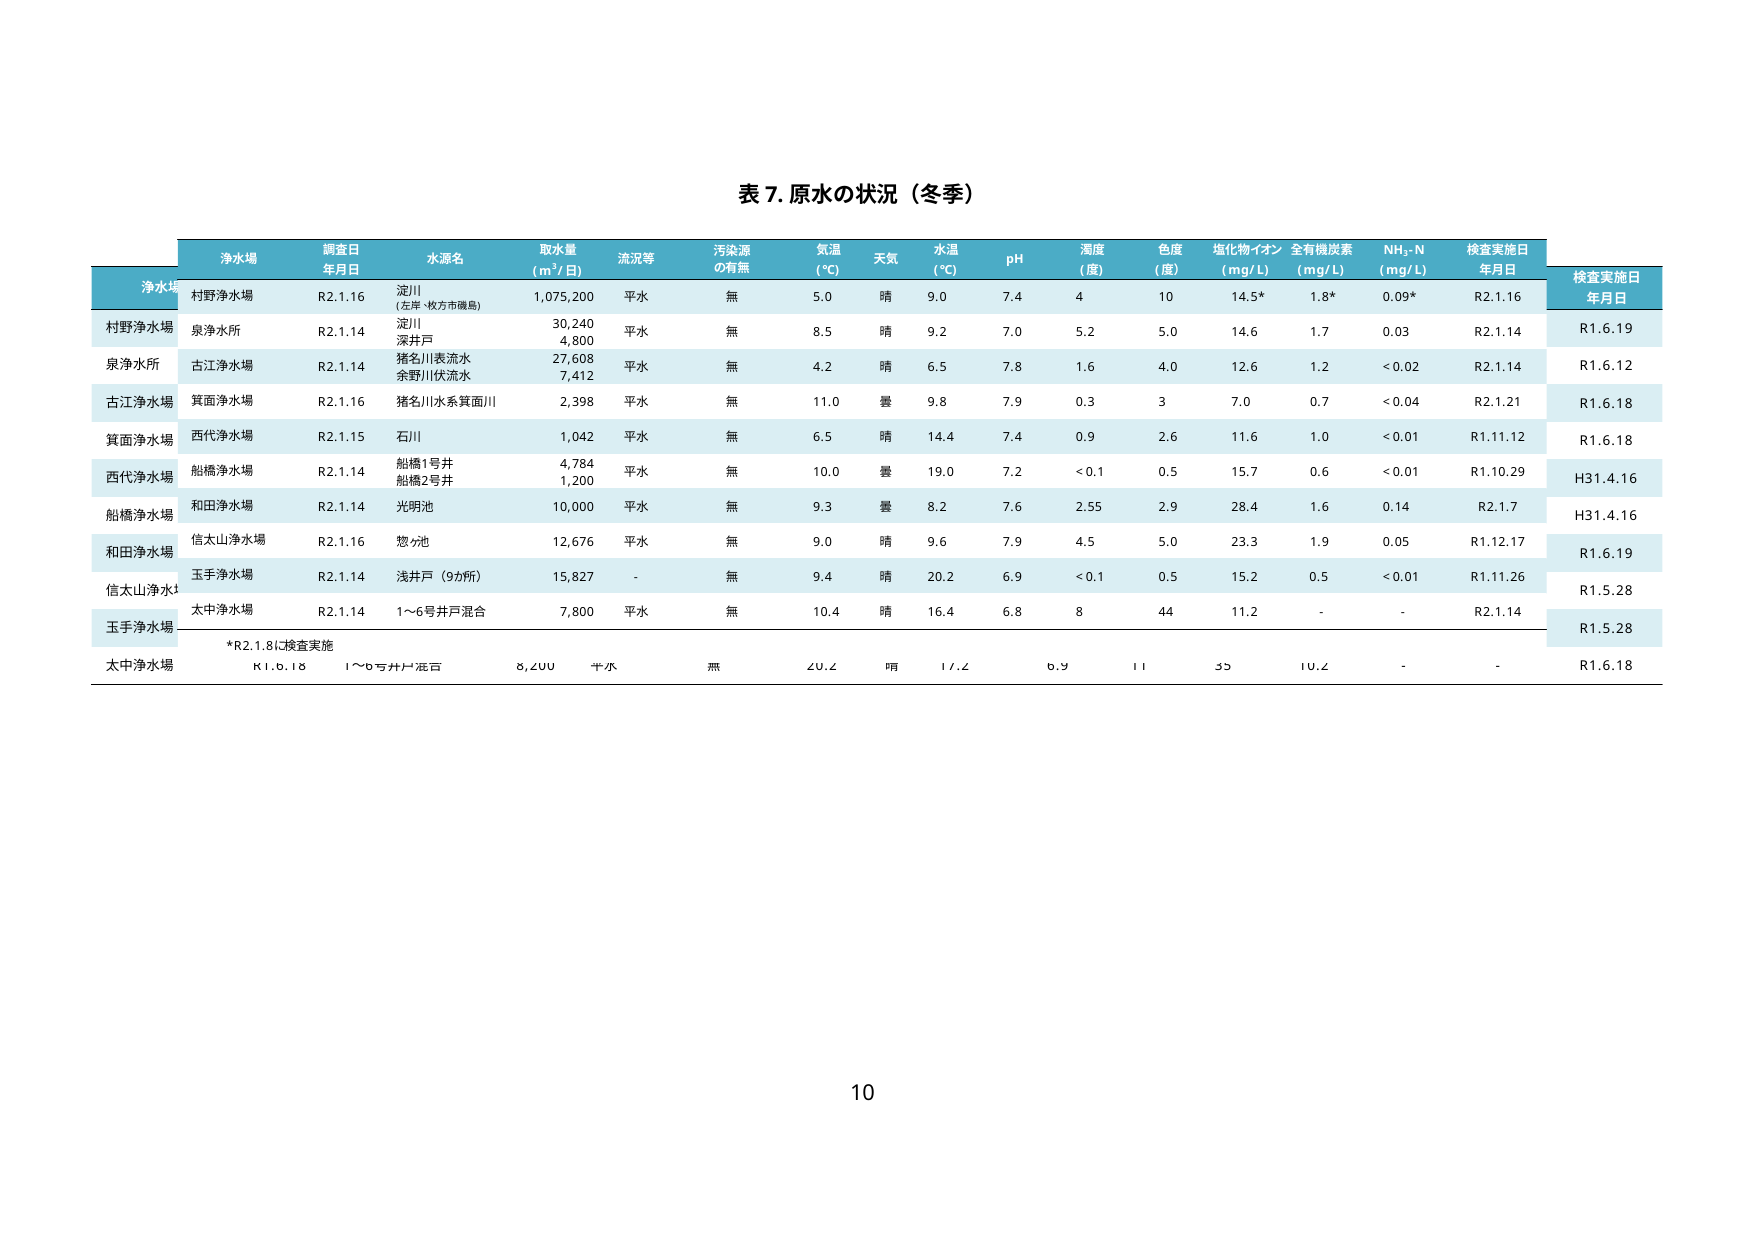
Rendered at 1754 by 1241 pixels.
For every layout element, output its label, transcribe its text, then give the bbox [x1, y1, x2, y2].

text 表7. 原水の状況（冬季） [177, 177, 1547, 209]
